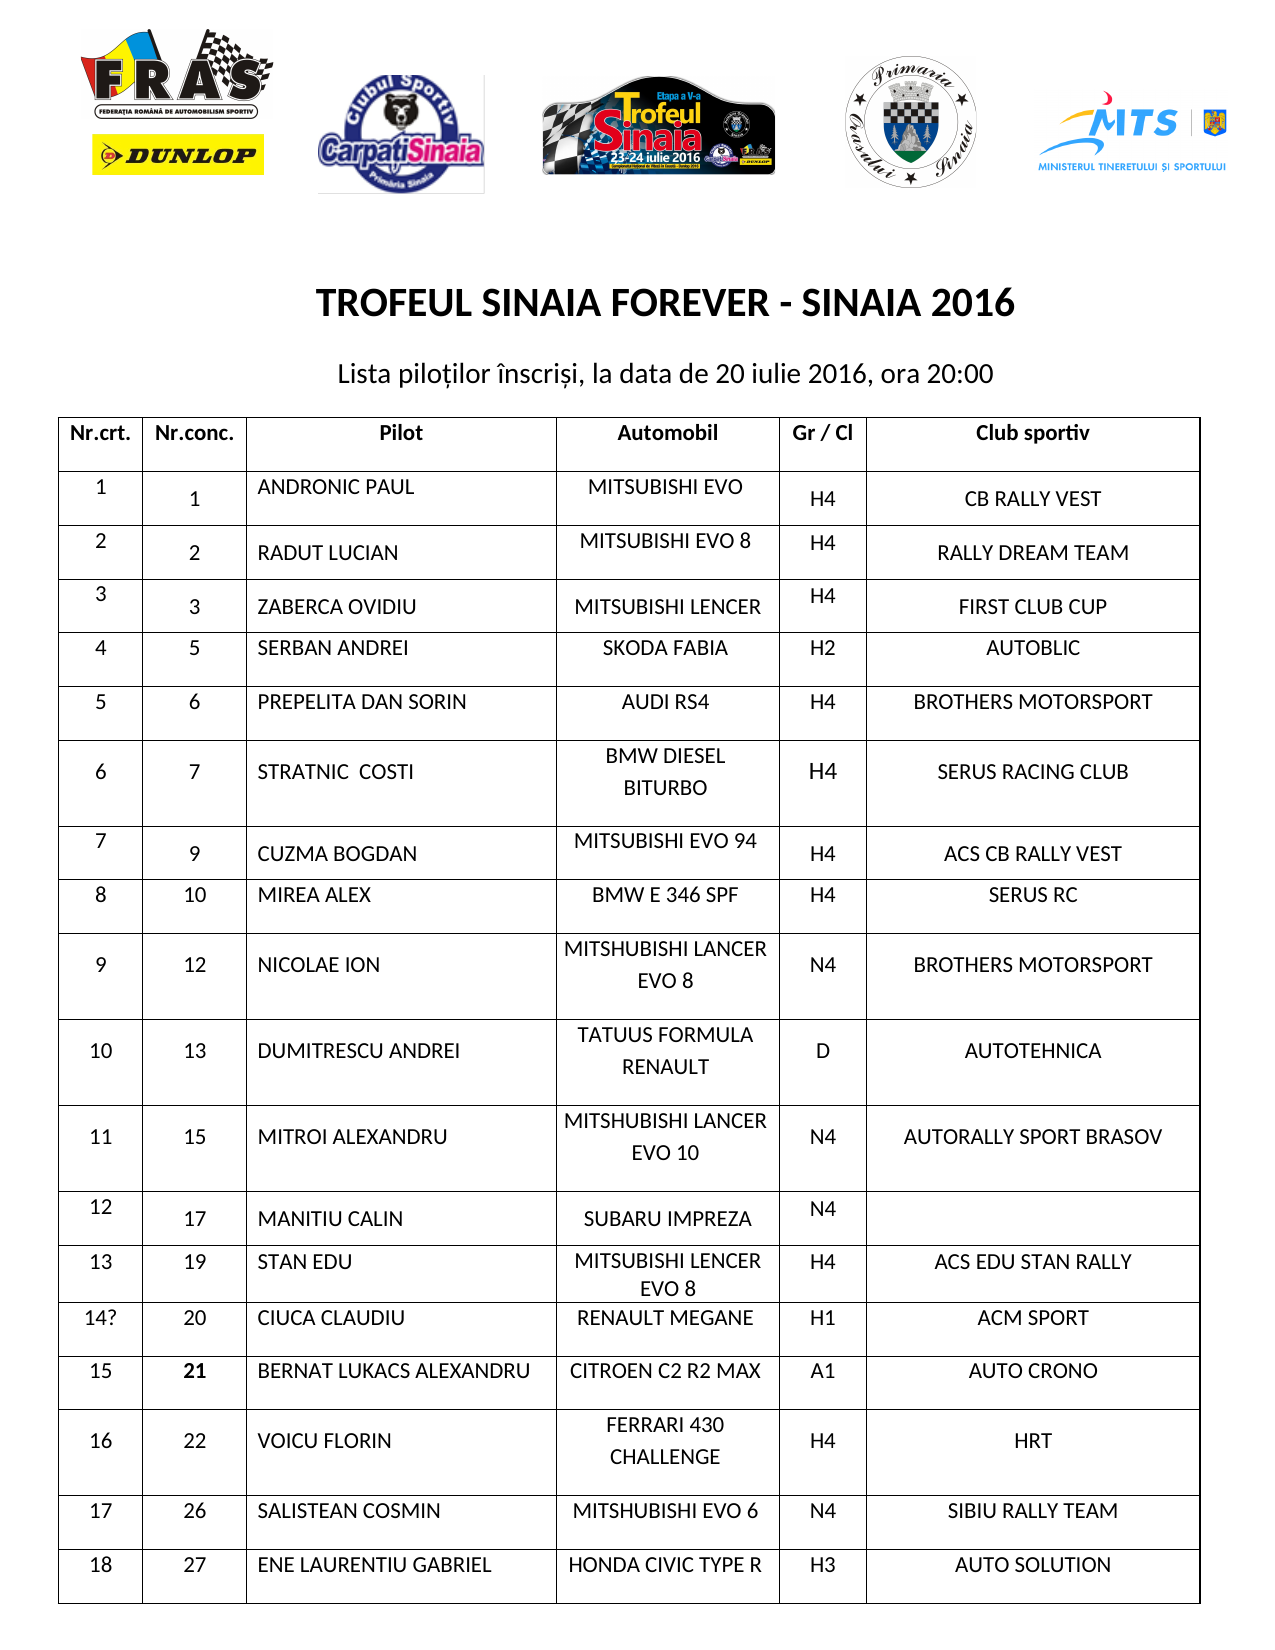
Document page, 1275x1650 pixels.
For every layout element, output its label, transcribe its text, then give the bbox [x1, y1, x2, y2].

table_cell 11 [59, 1106, 142, 1191]
table_cell MITSUBISHI LENCER EVO 8 [557, 1246, 779, 1302]
table_cell 22 [143, 1410, 246, 1495]
table_cell FIRST CLUB CUP [867, 580, 1199, 632]
table_cell CITROEN C2 R2 MAX [557, 1357, 779, 1409]
table_cell STRATNIC COSTI [247, 741, 556, 826]
table_cell H3 [780, 1550, 866, 1603]
table_cell SIBIU RALLY TEAM [867, 1496, 1199, 1549]
table_cell MANITIU CALIN [247, 1192, 556, 1245]
table_cell TATUUS FORMULA RENAULT [557, 1020, 779, 1105]
table_cell 7 [143, 741, 246, 826]
table_cell BROTHERS MOTORSPORT [867, 687, 1199, 740]
table_cell NICOLAE ION [247, 934, 556, 1019]
table_cell 1 [143, 472, 246, 525]
table_cell 10 [59, 1020, 142, 1105]
table_header Automobil [557, 418, 779, 471]
table_cell HONDA CIVIC TYPE R EP 3 [557, 1550, 779, 1603]
table_cell ENE LAURENTIU GABRIEL [247, 1550, 556, 1603]
table_cell MITSHUBISHI EVO 6 [557, 1496, 779, 1549]
text Lista piloților înscriși, la data de 20 iulie 2016, ora 20:00 [75, 355, 1256, 391]
table_cell 3 [143, 580, 246, 632]
table_cell 8 [59, 880, 142, 933]
table_cell BROTHERS MOTORSPORT [867, 934, 1199, 1019]
table_cell H4 [780, 580, 866, 632]
table_cell FERRARI 430 CHALLENGE [557, 1410, 779, 1495]
table_header Club sportiv [867, 418, 1199, 471]
table_cell 5 [143, 633, 246, 686]
table_cell H4 [780, 526, 866, 578]
table_cell 27 [143, 1550, 246, 1603]
table_cell 2 [59, 526, 142, 578]
table_cell ANDRONIC PAUL [247, 472, 556, 525]
table_cell H4 [780, 741, 866, 826]
table_cell 1 [59, 472, 142, 525]
table_cell BMW DIESEL BITURBO [557, 741, 779, 826]
table_cell 16 [59, 1410, 142, 1495]
table_cell A1 [780, 1357, 866, 1409]
table_cell AUTO SOLUTION [867, 1550, 1199, 1603]
table_cell 17 [59, 1496, 142, 1549]
table_cell CUZMA BOGDAN [247, 827, 556, 879]
table_cell ACS CB RALLY VEST [867, 827, 1199, 879]
table_cell SERUS RC [867, 880, 1199, 933]
table_cell BMW E 346 SPF [557, 880, 779, 933]
table_cell ZABERCA OVIDIU [247, 580, 556, 632]
picture [542, 76, 775, 175]
table_cell N4 [780, 1496, 866, 1549]
table_cell VOICU FLORIN [247, 1410, 556, 1495]
table_cell 26 [143, 1496, 246, 1549]
table_cell H4 [780, 472, 866, 525]
table_cell DUMITRESCU ANDREI [247, 1020, 556, 1105]
table_cell 21 [143, 1357, 246, 1409]
table_cell SERBAN ANDREI [247, 633, 556, 686]
table_cell 13 [59, 1246, 142, 1302]
table_cell 10 [143, 880, 246, 933]
table_cell CB RALLY VEST [867, 472, 1199, 525]
table_cell 7 [59, 827, 142, 879]
table_cell MITROI ALEXANDRU [247, 1106, 556, 1191]
table_cell CIUCA CLAUDIU [247, 1303, 556, 1356]
table_cell 2 [143, 526, 246, 578]
table_header Pilot [247, 418, 556, 471]
table_cell AUTOTEHNICA [867, 1020, 1199, 1105]
table_cell ACS EDU STAN RALLY [867, 1246, 1199, 1302]
table_cell 9 [143, 827, 246, 879]
table_cell 6 [143, 687, 246, 740]
table_cell ACM SPORT [867, 1303, 1199, 1356]
picture [92, 134, 264, 175]
picture [80, 29, 274, 119]
table_cell 15 [59, 1357, 142, 1409]
table_cell 17 [143, 1192, 246, 1245]
table_cell H4 [780, 1246, 866, 1302]
table_cell 9 [59, 934, 142, 1019]
table_cell H4 [780, 1410, 866, 1495]
table_cell MITSHUBISHI LANCER EVO 8 [557, 934, 779, 1019]
table_cell RENAULT MEGANE [557, 1303, 779, 1356]
table_cell AUDI RS4 [557, 687, 779, 740]
table_cell [867, 1192, 1199, 1245]
table_cell D [780, 1020, 866, 1105]
table_cell MITSUBISHI EVO 8 [557, 526, 779, 578]
table_cell SERUS RACING CLUB [867, 741, 1199, 826]
table_cell H4 [780, 827, 866, 879]
table_cell HRT [867, 1410, 1199, 1495]
table_cell MIREA ALEX [247, 880, 556, 933]
table_cell 6 [59, 741, 142, 826]
table_cell MITSUBISHI EVO [557, 472, 779, 525]
table_cell MITSUBISHI EVO 94 [557, 827, 779, 879]
table_cell N4 [780, 934, 866, 1019]
table_cell 15 [143, 1106, 246, 1191]
table_cell H4 [780, 687, 866, 740]
table_cell RADUT LUCIAN [247, 526, 556, 578]
table_cell PREPELITA DAN SORIN [247, 687, 556, 740]
table_cell 13 [143, 1020, 246, 1105]
table_cell 4 [59, 633, 142, 686]
table_cell 3 [59, 580, 142, 632]
table_header Nr.conc. [143, 418, 246, 471]
table_cell H1 [780, 1303, 866, 1356]
table_cell STAN EDU [247, 1246, 556, 1302]
table_cell 20 [143, 1303, 246, 1356]
table_cell MITSUBISHI LENCER [557, 580, 779, 632]
table_cell AUTO CRONO [867, 1357, 1199, 1409]
table_cell AUTORALLY SPORT BRASOV [867, 1106, 1199, 1191]
picture [318, 75, 486, 197]
table_header Gr / Cl [780, 418, 866, 471]
table_cell SUBARU IMPREZA [557, 1192, 779, 1245]
table_cell SKODA FABIA [557, 633, 779, 686]
table_cell 14? [59, 1303, 142, 1356]
table_cell MITSHUBISHI LANCER EVO 10 [557, 1106, 779, 1191]
table_cell SALISTEAN COSMIN [247, 1496, 556, 1549]
picture [845, 56, 977, 188]
table_cell RALLY DREAM TEAM [867, 526, 1199, 578]
table_cell 12 [143, 934, 246, 1019]
table_cell 5 [59, 687, 142, 740]
table_cell AUTOBLIC [867, 633, 1199, 686]
table_cell BERNAT LUKACS ALEXANDRU [247, 1357, 556, 1409]
table_cell H4 [780, 880, 866, 933]
table_cell N4 [780, 1192, 866, 1245]
table_cell 18 [59, 1550, 142, 1603]
table_cell H2 [780, 633, 866, 686]
text TROFEUL SINAIA FOREVER - SINAIA 2016 [75, 276, 1256, 327]
table_header Nr.crt. [59, 418, 142, 471]
table_cell 19 [143, 1246, 246, 1302]
table_cell N4 [780, 1106, 866, 1191]
table_cell 12 [59, 1192, 142, 1245]
